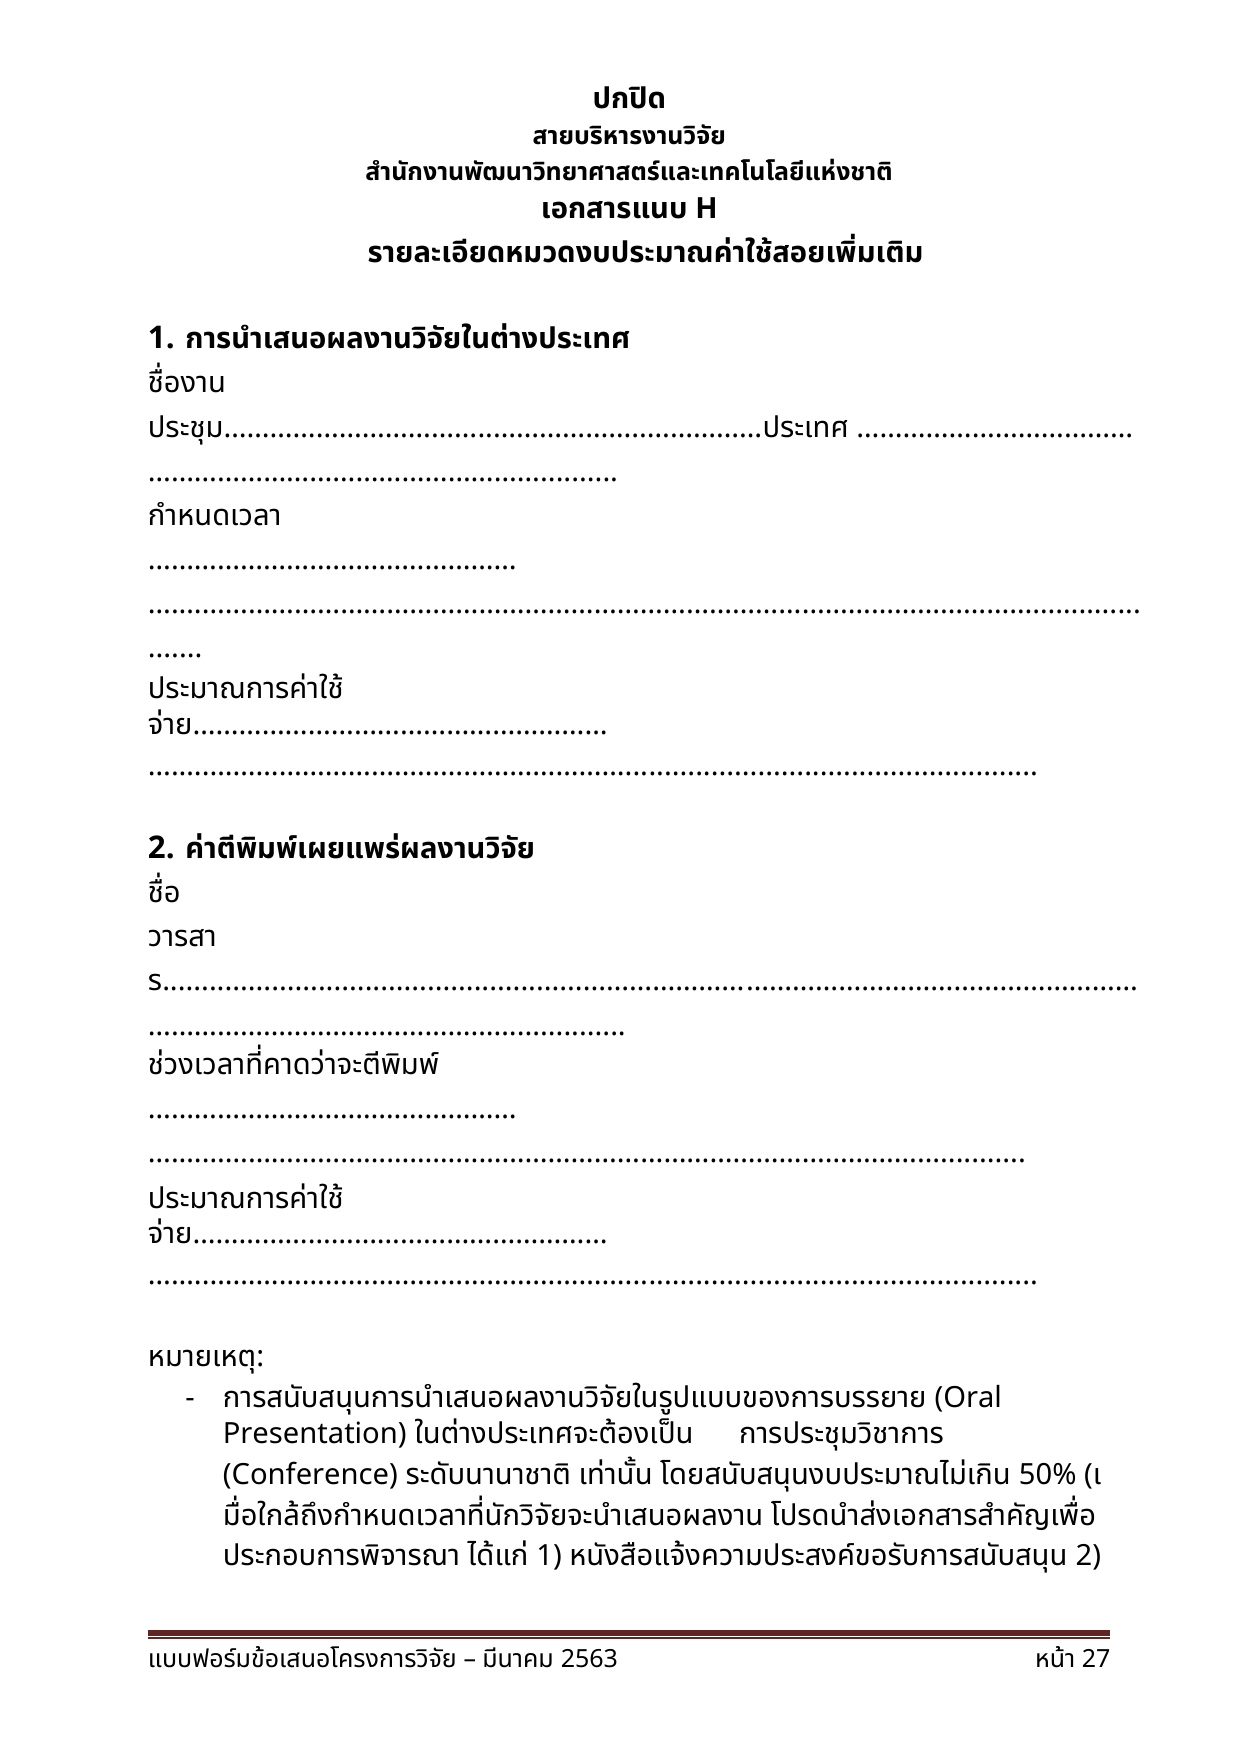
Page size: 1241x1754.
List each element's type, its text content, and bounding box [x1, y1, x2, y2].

text หมายเหตุ: [148, 1334, 1110, 1375]
text ประมาณการค่าใช้จ่าย………………………………………………….….………………………………………………..................................................... [148, 1176, 1110, 1298]
text รายละเอียดหมวดงบประมาณค่าใช้สอยเพิ่มเติม [148, 232, 1143, 276]
text ช่วงเวลาที่คาดว่าจะตีพิมพ์ …………………………………………….………………………………………………………………………………………........... [148, 1043, 1143, 1176]
text กำหนดเวลา …………………………………………….…………………………………………………………………………………………………………............ [148, 494, 1143, 666]
subtitle เอกสารแนบ H [148, 187, 1110, 232]
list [185, 1375, 1110, 1579]
list การนำเสนอผลงานวิจัยในต่างประเทศ [148, 315, 1143, 362]
list ค่าตีพิมพ์เผยแพร่ผลงานวิจัย [148, 825, 1143, 871]
text ชื่องานประชุม……………………………..………………..……………ประเทศ …………………………………………………………………………….......... [148, 362, 1143, 494]
text ชื่อวารสาร.........................................................……………………………………………………………………………………………………….............. [148, 871, 1143, 1043]
text ประมาณการค่าใช้จ่าย………………………………………………….….………………………………………………..................................................... [148, 666, 1110, 788]
